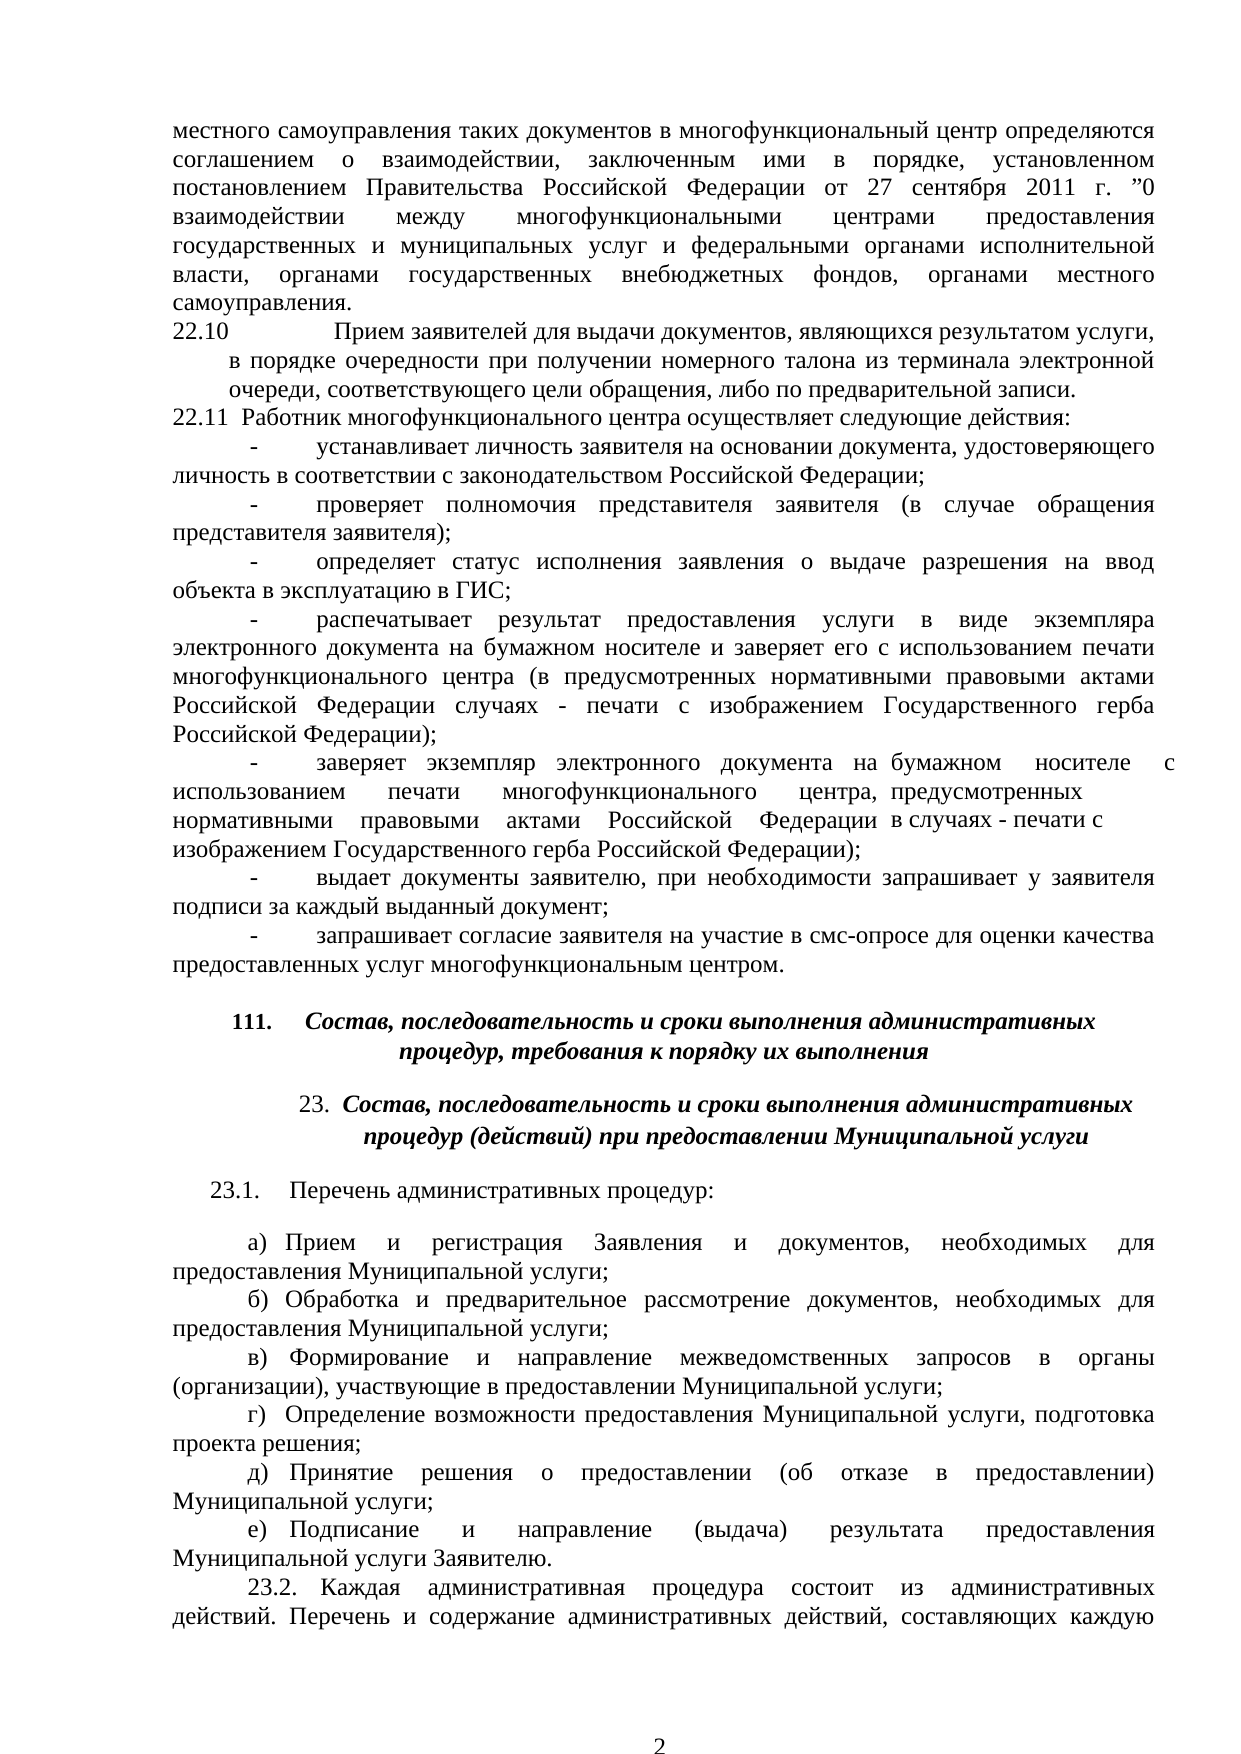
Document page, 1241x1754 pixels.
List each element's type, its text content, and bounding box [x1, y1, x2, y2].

list Состав, последовательность и сроки выполнения административных процедур (действий) при предоставлении Муниципальной услуги [277, 1089, 1155, 1150]
text 22.11 Работник многофункционального центра осуществляет следующие действия: [172, 402, 1155, 431]
text г) Определение возможности предоставления Муниципальной услуги, подготовка проекта решения; [172, 1399, 1155, 1457]
list распечатывает результат предоставления услуги в виде экземпляра электронного документа на бумажном носителе и заверяет его с использованием печати многофункционального центра (в предусмотренных нормативными правовыми актами Российской Федерации случаях - печати с изображением Государственного герба Российской Федерации); [172, 604, 1155, 747]
list устанавливает личность заявителя на основании документа, удостоверяющего личность в соответствии с законодательством Российской Федерации; [172, 431, 1155, 489]
text а) Прием и регистрация Заявления и документов, необходимых для предоставления Муниципальной услуги; [172, 1227, 1155, 1284]
text е) Подписание и направление (выдача) результата предоставления Муниципальной услуги Заявителю. [172, 1514, 1155, 1572]
list Состав, последовательность и сроки выполнения административных процедур, требования к порядку их выполнения [172, 1006, 1155, 1065]
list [172, 1572, 1155, 1629]
text в) Формирование и направление межведомственных запросов в органы (организации), участвующие в предоставлении Муниципальной услуги; [172, 1342, 1155, 1399]
list Перечень административных процедур: [172, 1175, 1155, 1204]
list запрашивает согласие заявителя на участие в смс-опросе для оценки качества предоставленных услуг многофункциональным центром. [172, 920, 1155, 977]
list проверяет полномочия представителя заявителя (в случае обращения представителя заявителя); [172, 489, 1155, 546]
list Прием заявителей для выдачи документов, являющихся результатом услуги, в порядке очередности при получении номерного талона из терминала электронной очереди, соответствующего цели обращения, либо по предварительной записи. [172, 316, 1155, 402]
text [172, 115, 1155, 316]
text б) Обработка и предварительное рассмотрение документов, необходимых для предоставления Муниципальной услуги; [172, 1284, 1155, 1342]
list определяет статус исполнения заявления о выдаче разрешения на ввод объекта в эксплуатацию в ГИС; [172, 546, 1155, 604]
list выдает документы заявителю, при необходимости запрашивает у заявителя подписи за каждый выданный документ; [172, 862, 1155, 920]
list заверяет экземпляр электронного документа на использованием печати многофункционального центра, нормативными правовыми актами Российской Федерации изображением Государственного герба Российской Федерации); [172, 747, 1155, 862]
text д) Принятие решения о предоставлении (об отказе в предоставлении) Муниципальной услуги; [172, 1457, 1155, 1514]
